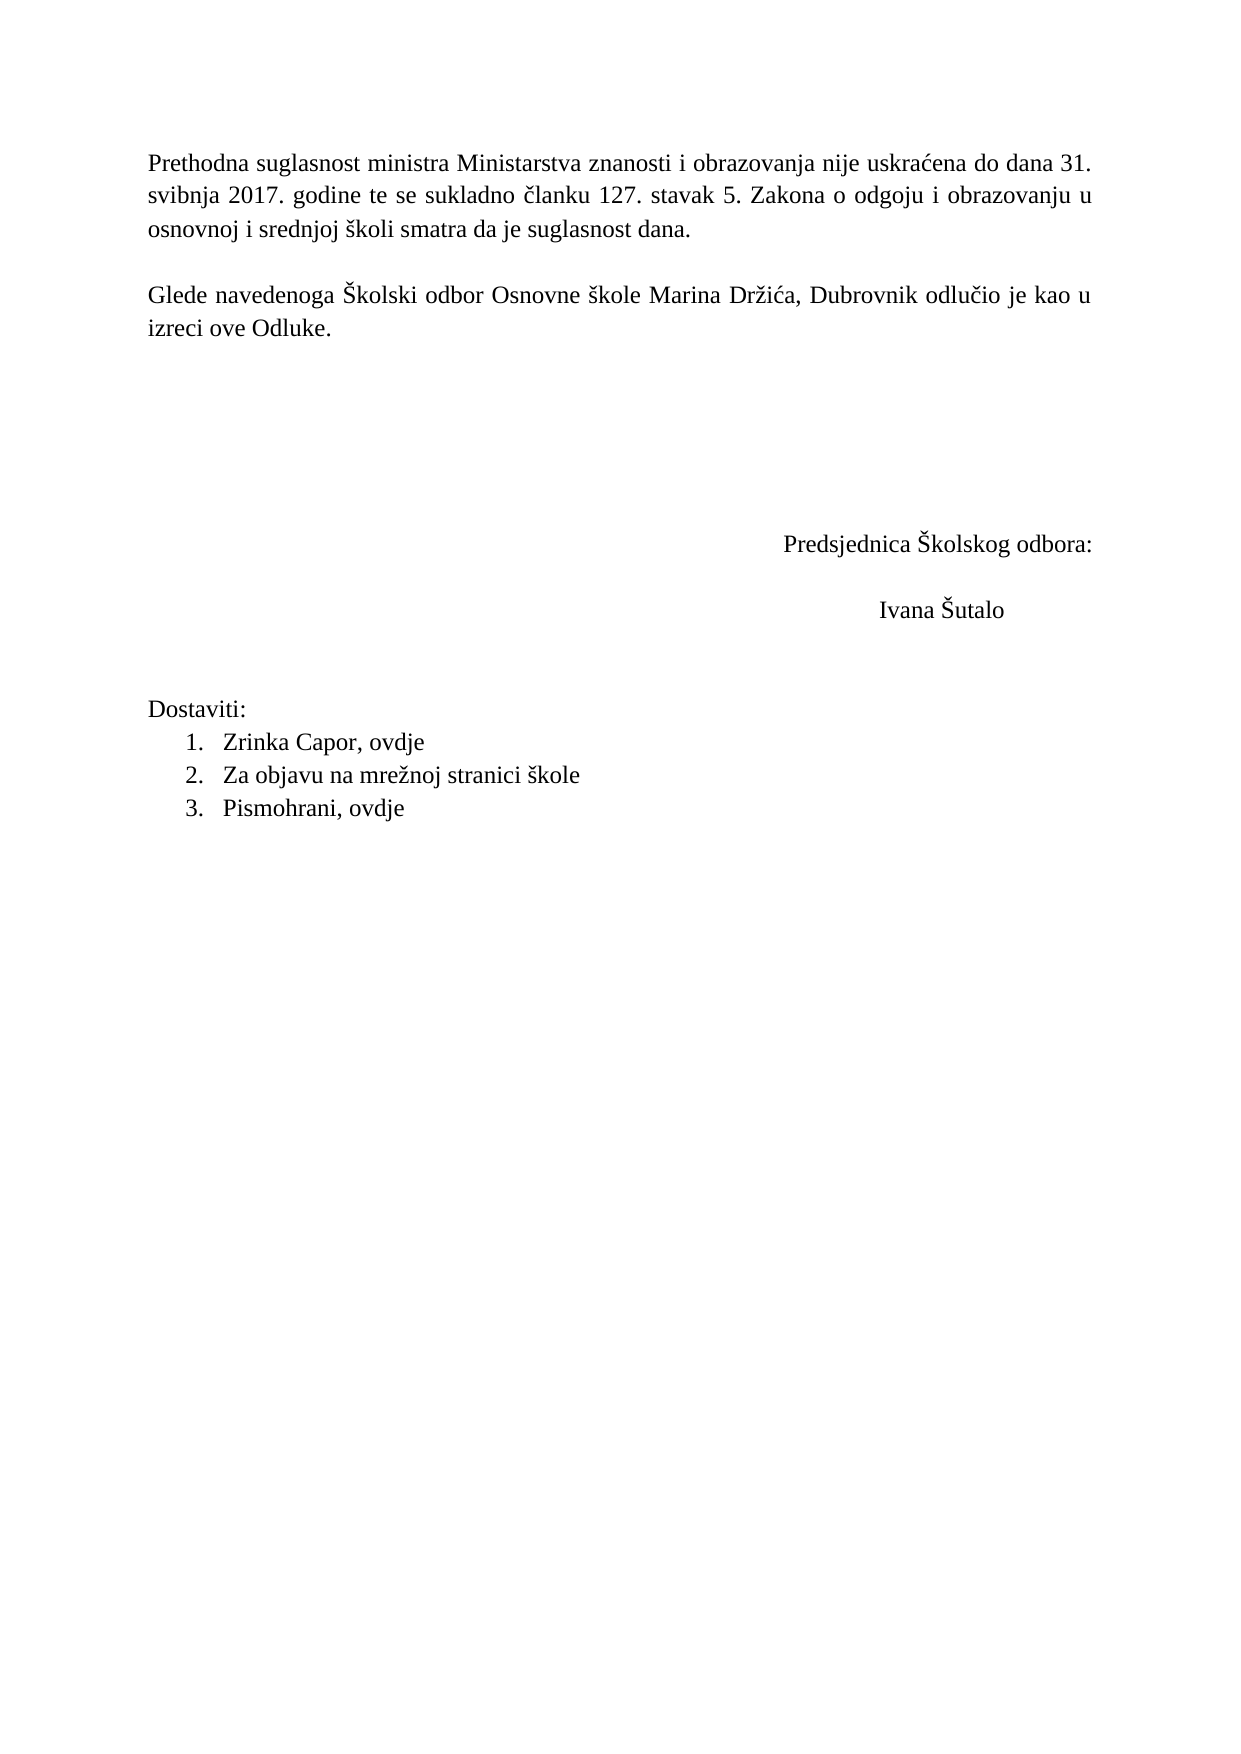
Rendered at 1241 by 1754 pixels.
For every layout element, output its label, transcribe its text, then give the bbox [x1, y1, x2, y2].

text Dostaviti: [148, 694, 1093, 723]
text Predsjednica Školskog odbora: [148, 529, 1093, 558]
list Pismohrani, ovdje [185, 793, 1093, 822]
list Zrinka Capor, ovdje [185, 727, 1093, 756]
list Za objavu na mrežnoj stranici škole [185, 760, 1093, 789]
text Prethodna suglasnost ministra Ministarstva znanosti i obrazovanja nije uskraćena do dana 31. svibnja 2017. godine te se sukladno članku 127. stavak 5. Zakona o odgoju i obrazovanju u osnovnoj i srednjoj školi smatra da je suglasnost dana. [148, 148, 1093, 242]
text Ivana Šutalo [148, 595, 1093, 624]
text Glede navedenoga Školski odbor Osnovne škole Marina Držića, Dubrovnik odlučio je kao u izreci ove Odluke. [148, 280, 1093, 341]
